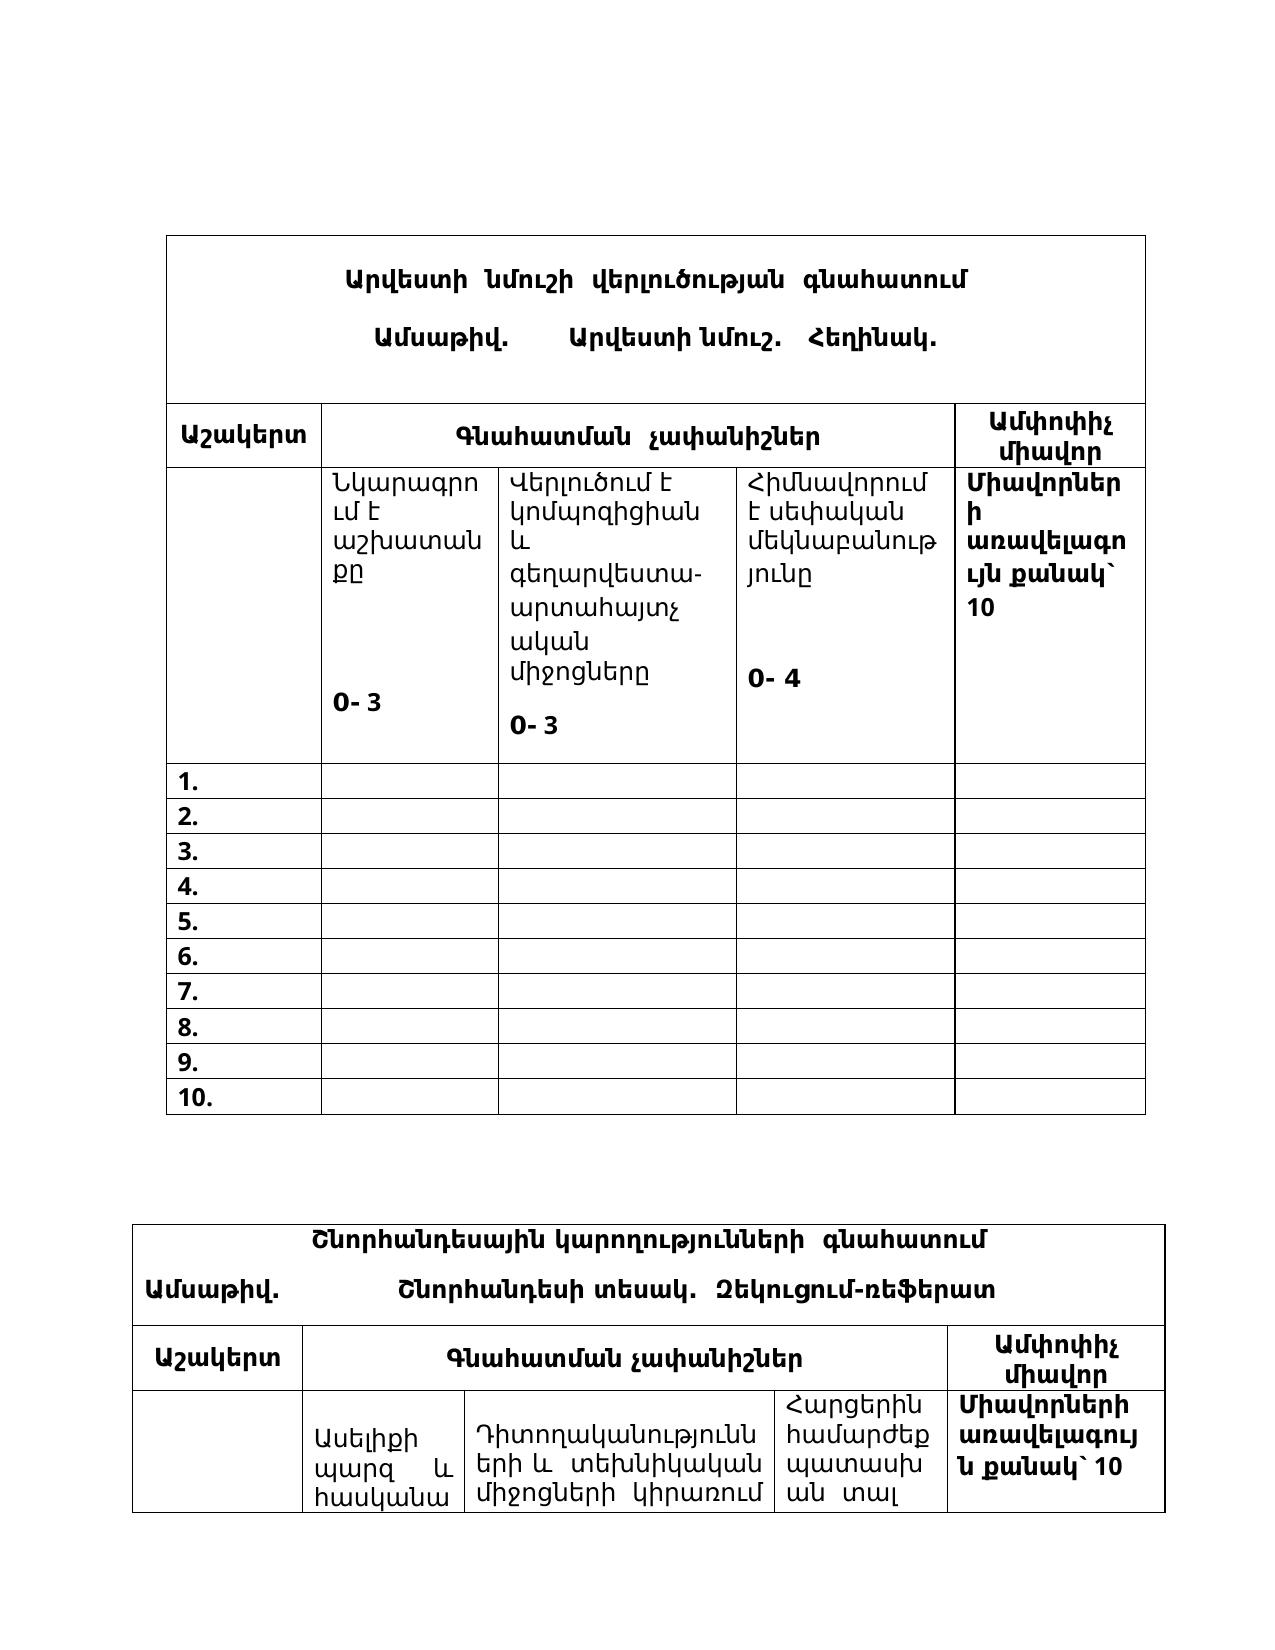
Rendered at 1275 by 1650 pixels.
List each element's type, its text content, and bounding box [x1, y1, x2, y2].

table_cell [499, 869, 736, 903]
table_cell [956, 939, 1145, 973]
table_cell 4. [167, 869, 321, 903]
table_cell [737, 974, 954, 1008]
table_cell 10. [167, 1079, 321, 1113]
table_cell [322, 904, 498, 938]
table_cell [737, 1044, 954, 1078]
table_cell [499, 799, 736, 833]
table_cell [499, 904, 736, 938]
table_cell Վերլուծում է կոմպոզիցիան և գեղարվեստա-արտահայտչական միջոցները 0- 3 [499, 468, 736, 762]
table_cell [322, 834, 498, 868]
table_cell Ամփոփիչ միավոր [956, 404, 1145, 467]
table_cell [322, 764, 498, 797]
table_cell [956, 974, 1145, 1008]
table_cell [499, 974, 736, 1008]
table_cell [322, 939, 498, 973]
table_cell Միավորների առավելագույն քանակ` 10 [956, 468, 1145, 762]
table_cell Աշակերտ [133, 1326, 302, 1389]
table_cell [956, 1079, 1145, 1113]
table_cell [737, 834, 954, 868]
table_cell [499, 834, 736, 868]
table_cell [956, 764, 1145, 797]
table_cell [322, 799, 498, 833]
table_cell [956, 869, 1145, 903]
table_cell [956, 904, 1145, 938]
table_cell [322, 974, 498, 1008]
table_cell 8. [167, 1009, 321, 1043]
table_cell [133, 1391, 302, 1512]
table_cell [737, 939, 954, 973]
table_cell [322, 1079, 498, 1113]
table_cell [956, 1009, 1145, 1043]
table_cell [322, 1044, 498, 1078]
table_cell 2. [167, 799, 321, 833]
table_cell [465, 1391, 774, 1512]
table_cell [322, 1009, 498, 1043]
table_cell [737, 904, 954, 938]
table_cell 9. [167, 1044, 321, 1078]
table_cell [499, 1079, 736, 1113]
table_cell [499, 764, 736, 797]
table_cell 5. [167, 904, 321, 938]
table_cell Հիմնավորում է սեփական մեկնաբանութ յունը 0- 4 [737, 468, 954, 762]
table_cell [737, 1079, 954, 1113]
table_cell [499, 1044, 736, 1078]
table_cell [167, 468, 321, 762]
table_cell [499, 1009, 736, 1043]
table_header Արվեստի նմուշի վերլուծության գնահատում Ամսաթիվ. Արվեստի նմուշ. Հեղինակ. [167, 236, 1145, 402]
table_cell [956, 834, 1145, 868]
table_cell [956, 799, 1145, 833]
table_cell Գնահատման չափանիշներ [303, 1326, 947, 1389]
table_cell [303, 1391, 464, 1512]
table_cell [956, 1044, 1145, 1078]
table_cell Նկարագրում է աշխատանքը 0- 3 [322, 468, 498, 762]
table_header Շնորհանդեսային կարողությունների գնահատում Ամսաթիվ. Շնորհանդեսի տեսակ. Զեկուցում-ռեֆերատ [133, 1225, 1164, 1325]
table_cell 3. [167, 834, 321, 868]
table_cell [322, 869, 498, 903]
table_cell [775, 1391, 947, 1512]
table_cell 7. [167, 974, 321, 1008]
table_cell [737, 764, 954, 797]
table_cell Ամփոփիչ միավոր [948, 1326, 1164, 1389]
table_cell Գնահատման չափանիշներ [322, 404, 954, 467]
table_cell [737, 869, 954, 903]
table_cell [737, 1009, 954, 1043]
table_cell Աշակերտ [167, 404, 321, 467]
table_cell 6. [167, 939, 321, 973]
table_cell [737, 799, 954, 833]
table_cell 1. [167, 764, 321, 797]
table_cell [948, 1391, 1164, 1512]
table_cell [499, 939, 736, 973]
